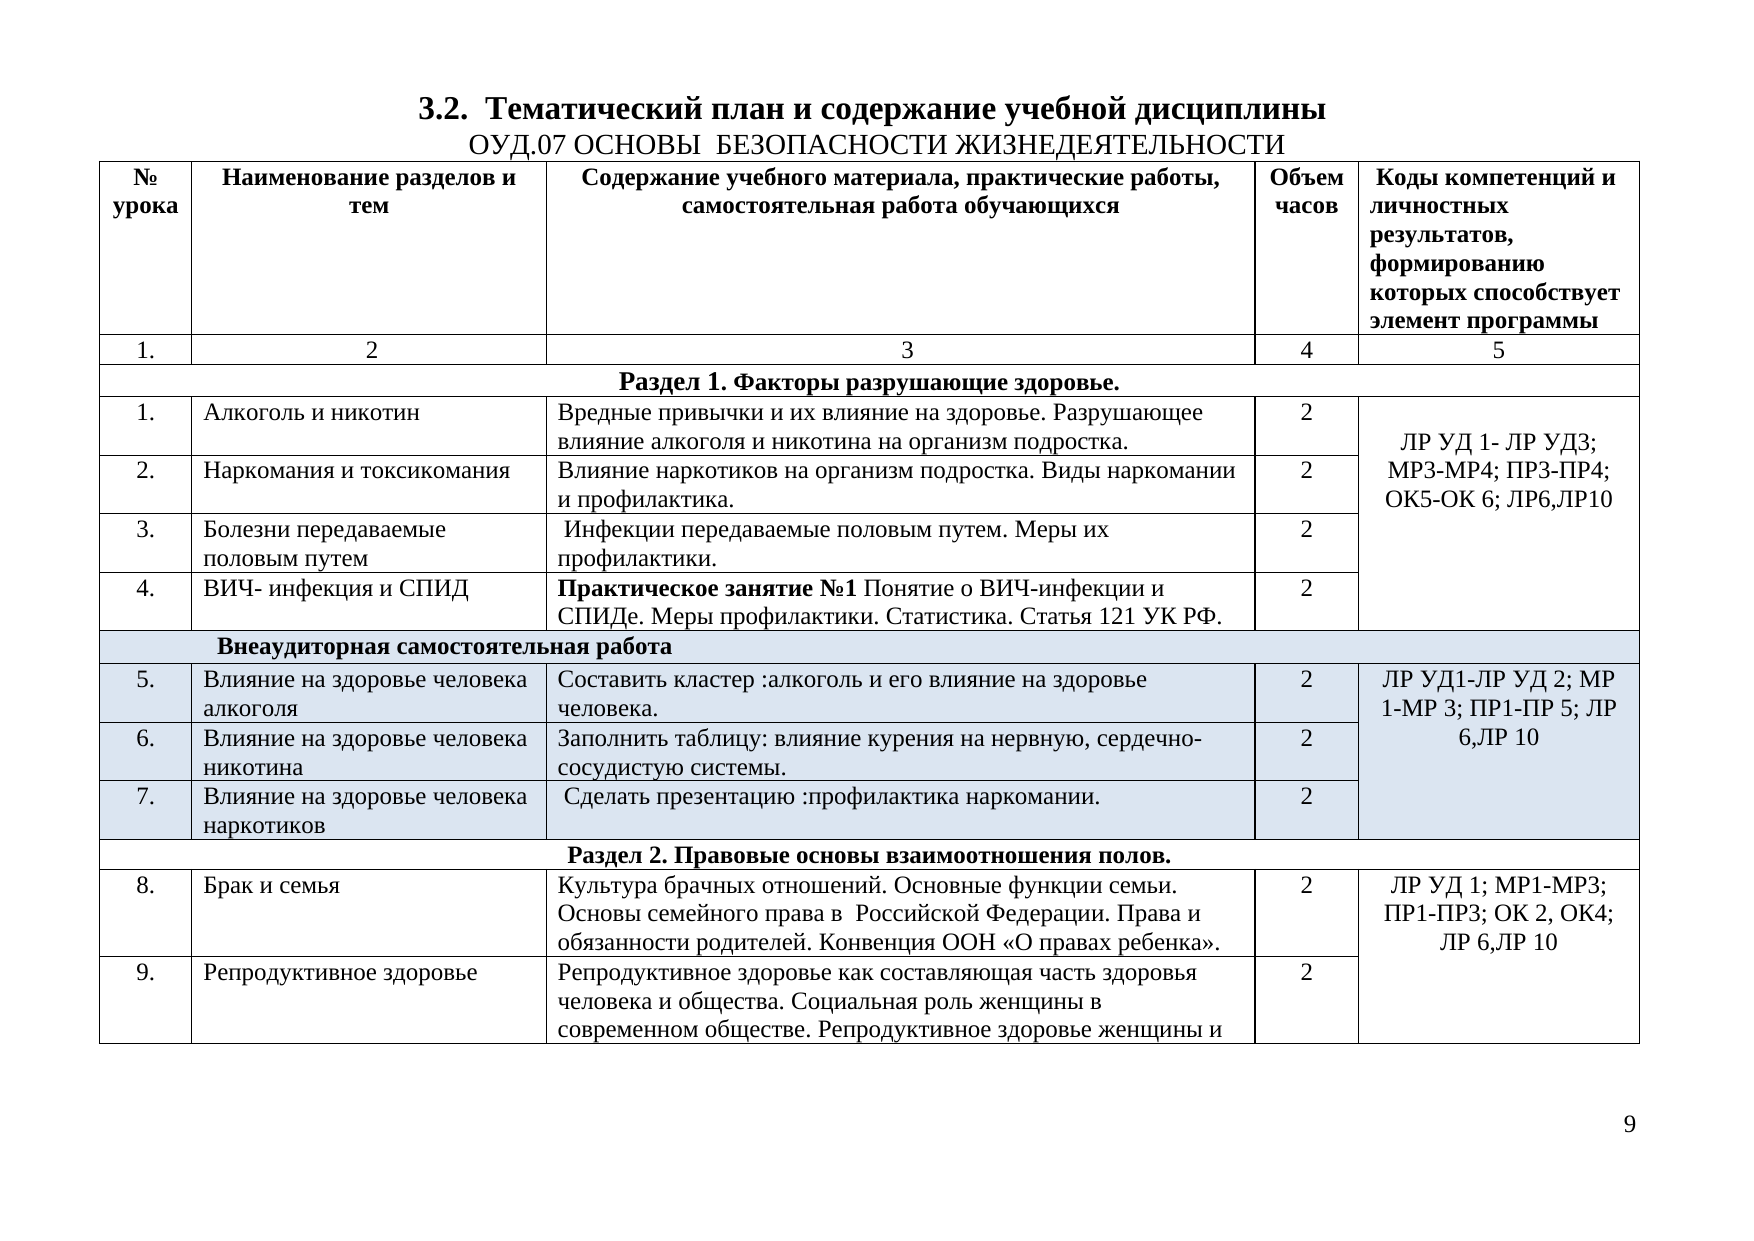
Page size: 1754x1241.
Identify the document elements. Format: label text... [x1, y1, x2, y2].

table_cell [547, 957, 1254, 1043]
table_cell 3 [547, 335, 1254, 364]
table_cell Болезни передаваемые половым путем [192, 514, 546, 572]
table_cell 7. [100, 781, 191, 839]
text ОУД.07 Основы Безопасности Жизнедеятельности [118, 127, 1636, 161]
table_cell 5 [1359, 335, 1639, 364]
table_cell Раздел 2. Правовые основы взаимоотношения полов. [100, 840, 1639, 869]
table_cell Культура брачных отношений. Основные функции семьи. Основы семейного права в Российской Федерации. Права и обязанности родителей. Конвенция ООН «О правах ребенка». [547, 870, 1254, 956]
table_header Содержание учебного материала, практические работы, самостоятельная работа обучающихся [547, 162, 1254, 334]
table_cell Практическое занятие №1 Понятие о ВИЧ-инфекции и СПИДе. Меры профилактики. Статистика. Статья 121 УК РФ. [547, 573, 1254, 630]
table_cell Заполнить таблицу: влияние курения на нервную, сердечно-сосудистую системы. [547, 723, 1254, 780]
table_cell 2. [100, 456, 191, 513]
table_cell 2 [1256, 573, 1358, 630]
table_cell 2 [1256, 870, 1358, 956]
table_cell Влияние на здоровье человека алкоголя [192, 664, 546, 722]
table_cell ЛР УД1-ЛР УД 2; МР 1-МР 3; ПР1-ПР 5; ЛР 6,ЛР 10 [1359, 664, 1639, 839]
table_cell 9. [100, 957, 191, 1043]
table_header № урока [100, 162, 191, 334]
table_cell Влияние на здоровье человека никотина [192, 723, 546, 780]
table_header Объем часов [1256, 162, 1358, 334]
table_cell Сделать презентацию :профилактика наркомании. [547, 781, 1254, 839]
table_cell Влияние наркотиков на организм подростка. Виды наркомании и профилактика. [547, 456, 1254, 513]
table_cell 1. [100, 335, 191, 364]
table_cell 8. [100, 870, 191, 956]
table_cell ЛР УД 1- ЛР УД3; МР3-МР4; ПР3-ПР4; ОК5-ОК 6; ЛР6,ЛР10 [1359, 397, 1639, 630]
table_cell 2 [1256, 957, 1358, 1043]
table_cell Наркомания и токсикомания [192, 456, 546, 513]
table_cell 2 [1256, 514, 1358, 572]
table_cell Вредные привычки и их влияние на здоровье. Разрушающее влияние алкоголя и никотина на организм подростка. [547, 397, 1254, 454]
table_cell 4 [1256, 335, 1358, 364]
table_cell ЛР УД 1; МР1-МР3; ПР1-ПР3; ОК 2, ОК4; ЛР 6,ЛР 10 [1359, 870, 1639, 1043]
table_cell 3. [100, 514, 191, 572]
table_cell ВИЧ- инфекция и СПИД [192, 573, 546, 630]
table_cell Раздел 1. Факторы разрушающие здоровье. [100, 365, 1639, 396]
table_cell Инфекции передаваемые половым путем. Меры их профилактики. [547, 514, 1254, 572]
table_cell 2 [1256, 397, 1358, 454]
text 3.2. Тематический план и содержание учебной дисциплины [118, 89, 1636, 127]
table_cell Влияние на здоровье человека наркотиков [192, 781, 546, 839]
table_header Наименование разделов и тем [192, 162, 546, 334]
table_cell 6. [100, 723, 191, 780]
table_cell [192, 957, 546, 1043]
table_cell 2 [1256, 781, 1358, 839]
table_cell 1. [100, 397, 191, 454]
table_cell 5. [100, 664, 191, 722]
table_cell Внеаудиторная самостоятельная работа [100, 631, 1639, 663]
table_cell 2 [1256, 664, 1358, 722]
table_cell 2 [192, 335, 546, 364]
table_cell 2 [1256, 723, 1358, 780]
table_cell Составить кластер :алкоголь и его влияние на здоровье человека. [547, 664, 1254, 722]
table_cell 4. [100, 573, 191, 630]
table_cell 2 [1256, 456, 1358, 513]
table_cell Брак и семья [192, 870, 546, 956]
table_header Коды компетенций и личностных результатов, формированию которых способствует элемент программы [1359, 162, 1639, 334]
table_cell Алкоголь и никотин [192, 397, 546, 454]
